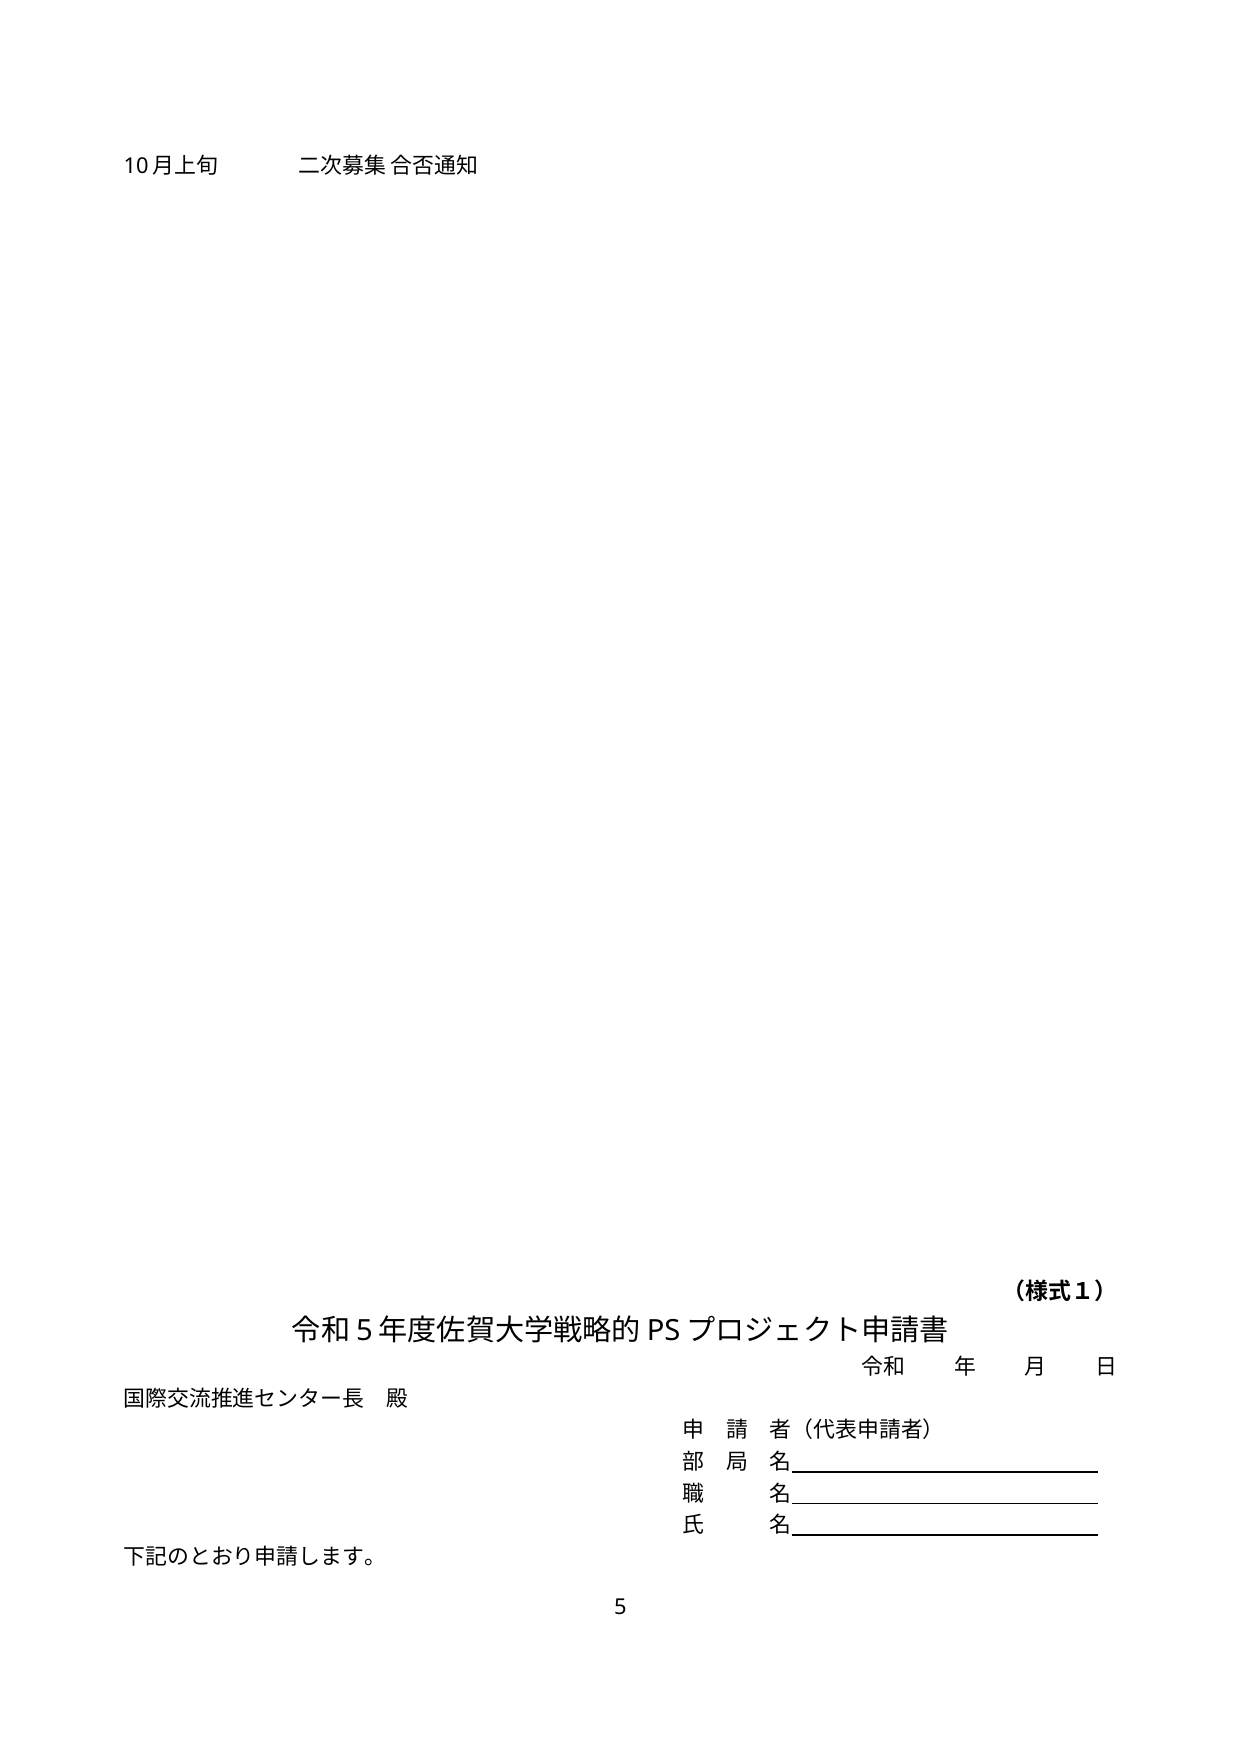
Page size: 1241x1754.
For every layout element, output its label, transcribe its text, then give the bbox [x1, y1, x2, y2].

text 下記のとおり申請します。 [123, 1539, 1117, 1571]
text 氏 名 [123, 1507, 1117, 1539]
text 部 局 名 [123, 1444, 1117, 1476]
text 10月上旬 二次募集 合否通知 [123, 148, 1117, 179]
text 職 名 [123, 1476, 1117, 1507]
text 令和 年 月 日 [123, 1349, 1117, 1381]
text （様式１） [123, 1273, 1117, 1306]
text 令和5年度佐賀大学戦略的PSプロジェクト申請書 [123, 1306, 1117, 1349]
text 国際交流推進センター長 殿 [123, 1381, 1117, 1412]
text 申 請 者（代表申請者） [123, 1412, 1117, 1444]
